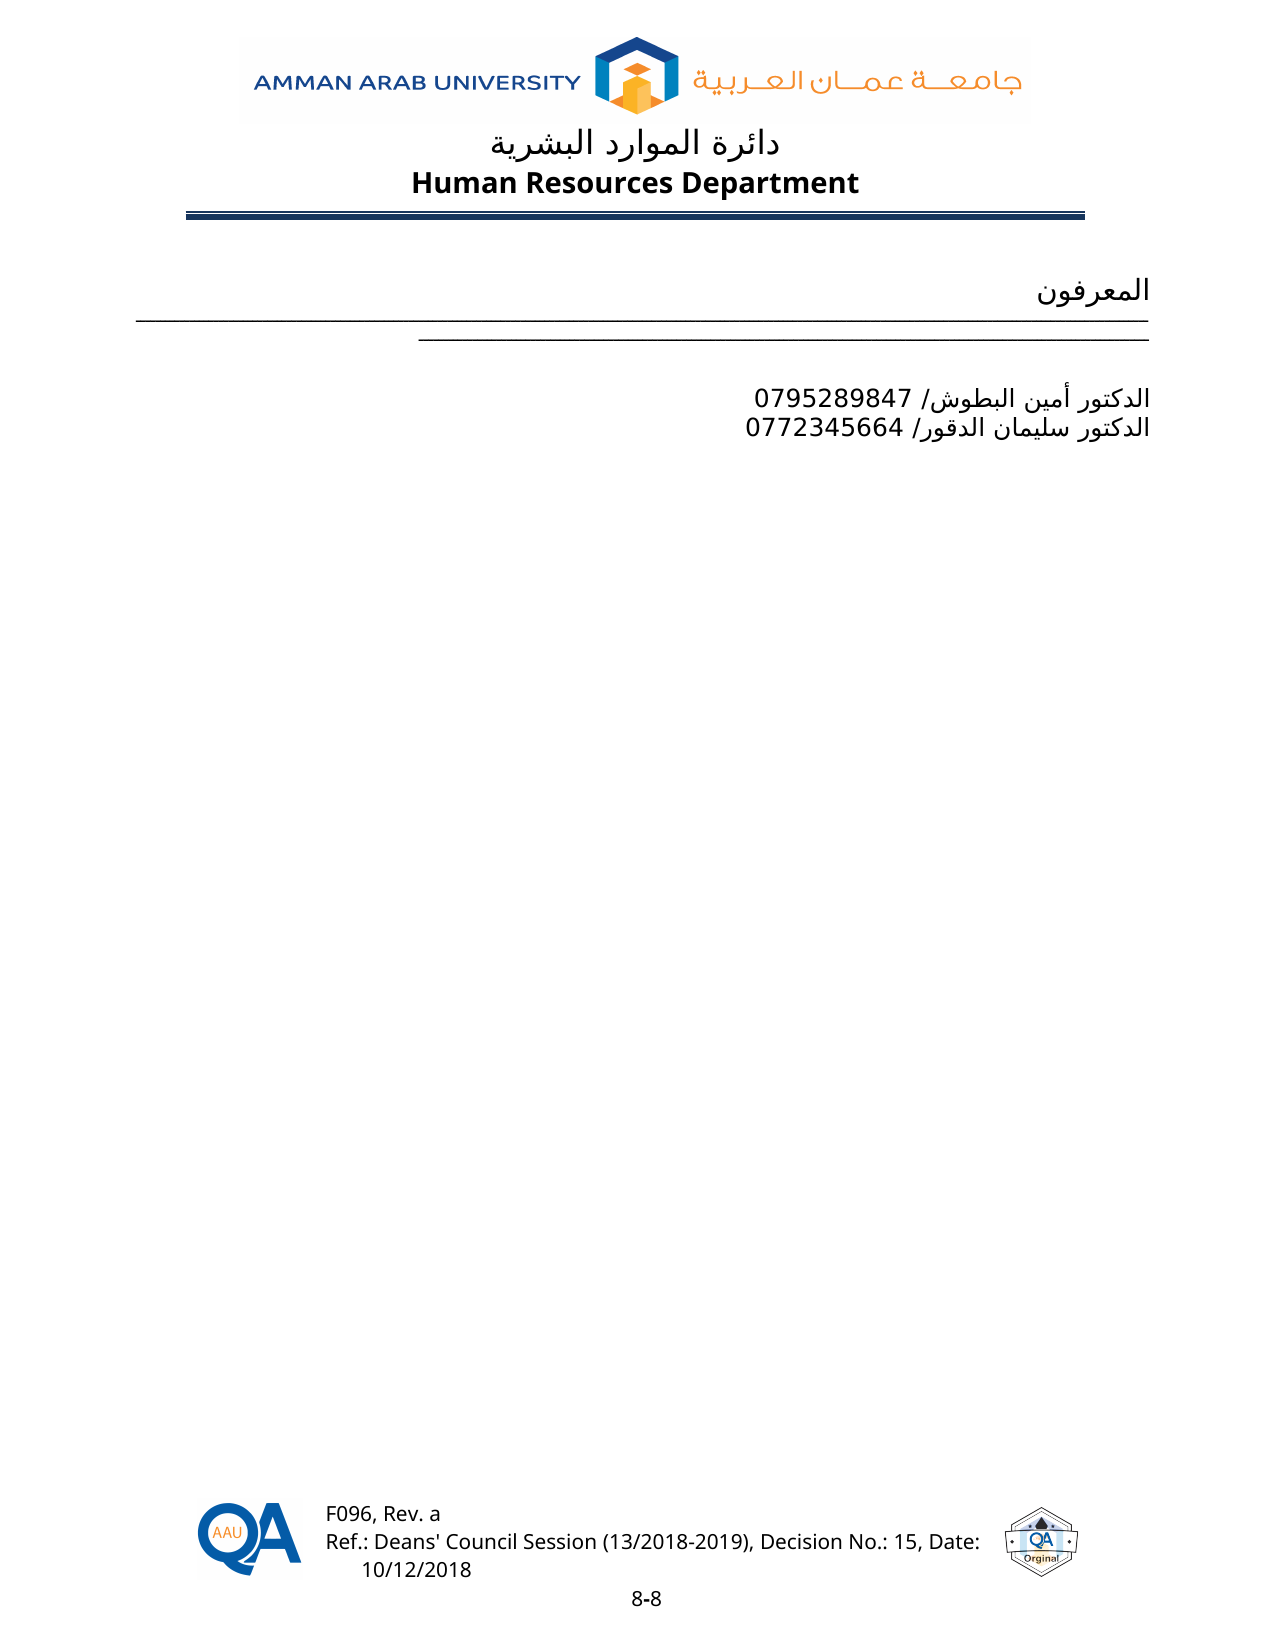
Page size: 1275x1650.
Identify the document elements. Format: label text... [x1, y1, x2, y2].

picture [1004, 1504, 1079, 1579]
text الدكتور أمين البطوش/ 0795289847 [131, 384, 1150, 413]
text الدكتور سليمان الدقور/ 0772345664 [131, 413, 1150, 442]
picture [196, 1498, 304, 1580]
text ــــــــــــــــــــــــــــــــــــــــــــــــــــــــــــــــــــــــــــــــــــــــــــــــــــــــــــــــــــــــــــــــــــــــــــــــــــــــــــــــــــــــــــــــــــــــــــــــــــــــــــــــــــــــــــــــــــــــــــــــــــــــــــــــــــــــــــــــــــــــــــــــــــــــــــــــــــــــــــــــــــــــــــــــــــــــــــــــــــــ [131, 307, 1150, 346]
picture [239, 37, 1032, 124]
text المعرفون [131, 273, 1150, 307]
